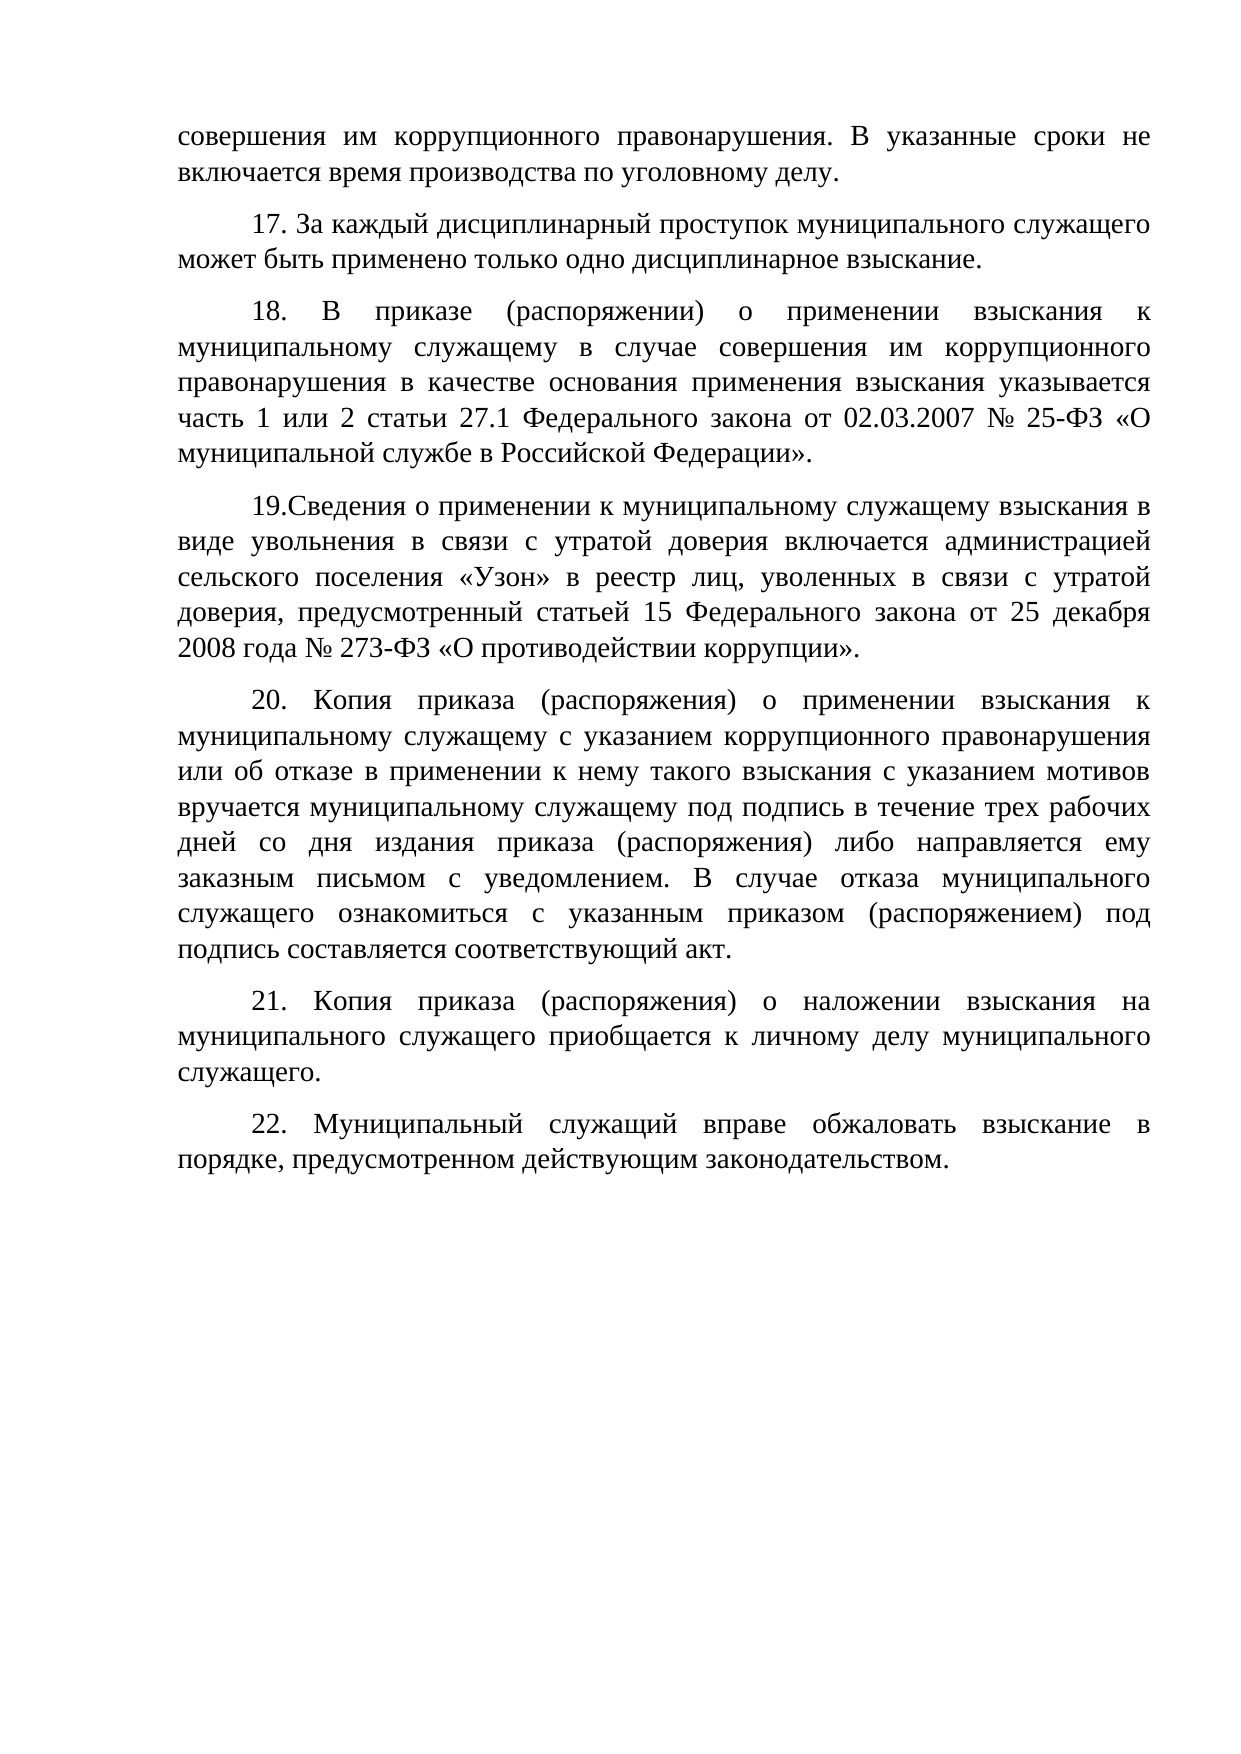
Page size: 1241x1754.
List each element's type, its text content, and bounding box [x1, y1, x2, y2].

text 17. За каждый дисциплинарный проступок муниципального служащего может быть применено только одно дисциплинарное взыскание. [177, 206, 1152, 275]
text 19.Сведения о применении к муниципальному служащему взыскания в виде увольнения в связи с утратой доверия включается администрацией сельского поселения «Узон» в реестр лиц, уволенных в связи с утратой доверия, предусмотренный статьей 15 Федерального закона от 25 декабря 2008 года № 273-ФЗ «О противодействии коррупции». [177, 488, 1152, 663]
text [177, 118, 1152, 187]
text 18. В приказе (распоряжении) о применении взыскания к муниципальному служащему в случае совершения им коррупционного правонарушения в качестве основания применения взыскания указывается часть 1 или 2 статьи 27.1 Федерального закона от 02.03.2007 № 25-ФЗ «О муниципальной службе в Российской Федерации». [177, 293, 1152, 469]
text 21. Копия приказа (распоряжения) о наложении взыскания на муниципального служащего приобщается к личному делу муниципального служащего. [177, 983, 1152, 1087]
text 20. Копия приказа (распоряжения) о применении взыскания к муниципальному служащему с указанием коррупционного правонарушения или об отказе в применении к нему такого взыскания с указанием мотивов вручается муниципальному служащему под подпись в течение трех рабочих дней со дня издания приказа (распоряжения) либо направляется ему заказным письмом с уведомлением. В случае отказа муниципального служащего ознакомиться с указанным приказом (распоряжением) под подпись составляется соответствующий акт. [177, 682, 1152, 964]
text 22. Муниципальный служащий вправе обжаловать взыскание в порядке, предусмотренном действующим законодательством. [177, 1106, 1152, 1175]
